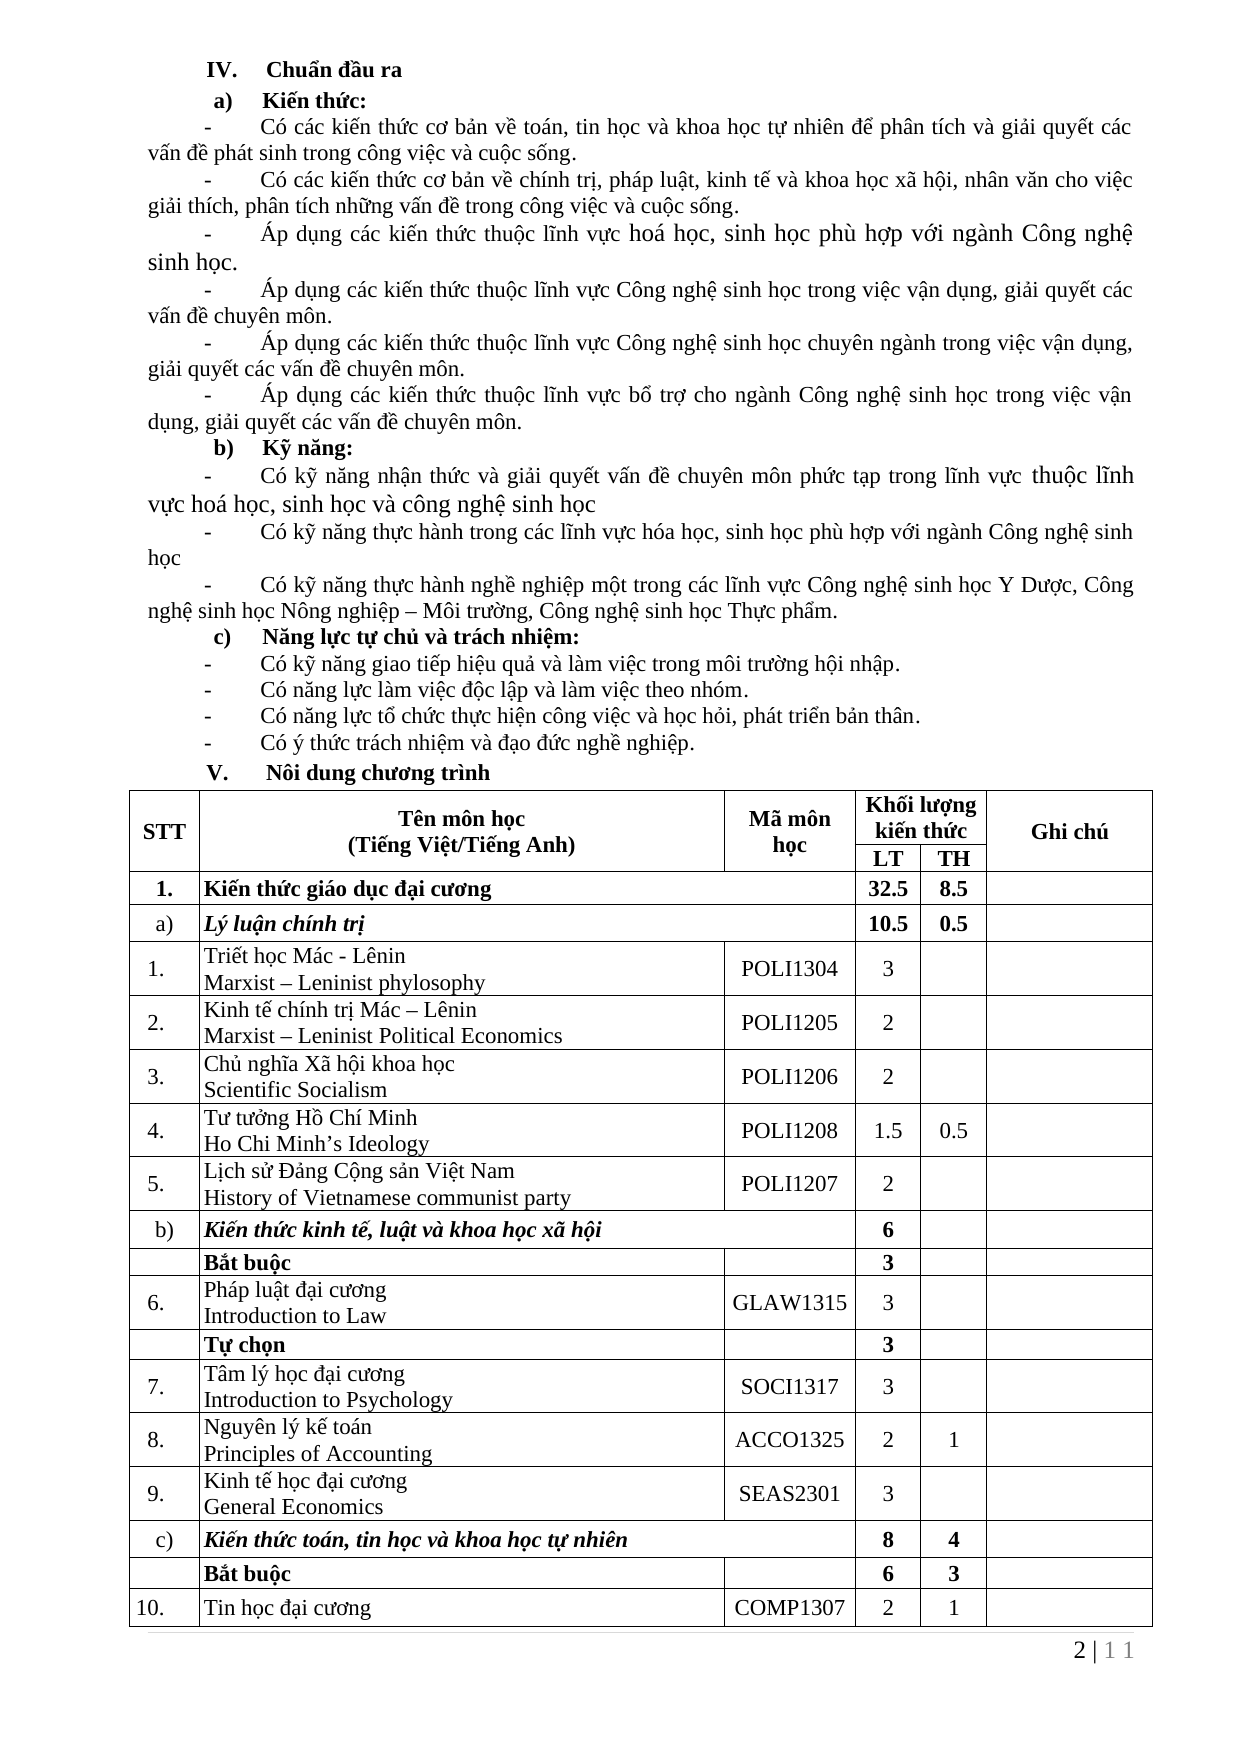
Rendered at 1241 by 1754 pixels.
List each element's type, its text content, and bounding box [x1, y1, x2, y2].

list Có năng lực tổ chức thực hiện công việc và học hỏi, phát triển bản thân. [148, 702, 1134, 729]
table_cell 8 [856, 1521, 920, 1557]
table_cell POLI1304 [725, 942, 855, 995]
table_cell [921, 1467, 986, 1520]
table_cell [130, 1050, 199, 1102]
list Áp dụng các kiến thức thuộc lĩnh vực Công nghệ sinh học trong việc vận dụng, giải quyết các vấn đề chuyên môn. [148, 276, 1134, 329]
table_cell [921, 1276, 986, 1329]
subtitle Nôi dung chương trình [148, 759, 1134, 786]
table_cell [130, 1558, 199, 1588]
table_cell [725, 1249, 855, 1275]
table_cell 2 [856, 1413, 920, 1466]
list Áp dụng các kiến thức thuộc lĩnh vực Công nghệ sinh học chuyên ngành trong việc vận dụng, giải quyết các vấn đề chuyên môn. [148, 329, 1134, 381]
table_cell 3 [921, 1558, 986, 1588]
subtitle Chuẩn đầu ra [148, 56, 1134, 83]
table_cell Kiến thức giáo dục đại cương [200, 872, 855, 904]
table_cell [921, 1211, 986, 1247]
table_cell 4 [921, 1521, 986, 1557]
table_cell [130, 1589, 199, 1626]
table_cell SEAS2301 [725, 1467, 855, 1520]
table_cell [987, 1157, 1152, 1210]
list Có kỹ năng giao tiếp hiệu quả và làm việc trong môi trường hội nhập. [148, 650, 1134, 676]
list Áp dụng các kiến thức thuộc lĩnh vực bổ trợ cho ngành Công nghệ sinh học trong việc vận dụng, giải quyết các vấn đề chuyên môn. [148, 381, 1134, 434]
table_cell [921, 1249, 986, 1275]
table_cell [130, 1330, 199, 1358]
table_cell [987, 1104, 1152, 1156]
table_cell [725, 1558, 855, 1588]
table_cell Tư tưởng Hồ Chí Minh Ho Chi Minh’s Ideology [200, 1104, 724, 1156]
list Áp dụng các kiến thức thuộc lĩnh vực [148, 218, 1134, 276]
table_cell 10.5 [856, 905, 920, 941]
table_header Tên môn học (Tiếng Việt/Tiếng Anh) [200, 791, 724, 871]
table_cell [921, 1157, 986, 1210]
list Có năng lực làm việc độc lập và làm việc theo nhóm. [148, 676, 1134, 702]
table_header Khối lượng kiến thức [856, 791, 986, 844]
table_cell [725, 1330, 855, 1358]
table_cell [130, 1249, 199, 1275]
table_cell a) [130, 905, 199, 941]
table_cell [130, 1413, 199, 1466]
table_cell [921, 996, 986, 1049]
table_cell Tự chọn [200, 1330, 724, 1358]
table_cell [130, 942, 199, 995]
table_cell 2 [856, 1050, 920, 1102]
table_cell [987, 1467, 1152, 1520]
table_cell Kiến thức toán, tin học và khoa học tự nhiên [200, 1521, 855, 1557]
table_cell [987, 1249, 1152, 1275]
list Năng lực tự chủ và trách nhiệm: [213, 623, 1134, 650]
table_cell 6 [856, 1211, 920, 1247]
table_cell [921, 942, 986, 995]
table_cell 2 [856, 996, 920, 1049]
table_header Ghi chú [987, 791, 1152, 871]
table_header STT [130, 791, 199, 871]
table_cell [921, 1360, 986, 1412]
table_cell TH [921, 845, 986, 871]
table_cell 32.5 [856, 872, 920, 904]
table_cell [200, 1589, 724, 1626]
table_cell 3 [856, 1249, 920, 1275]
table_cell 0.5 [921, 905, 986, 941]
table_cell Triết học Mác - Lênin Marxist – Leninist phylosophy [200, 942, 724, 995]
table_cell [987, 1360, 1152, 1412]
table_cell Bắt buộc [200, 1558, 724, 1588]
table_header Mã môn học [725, 791, 855, 871]
list Kiến thức: [213, 87, 1134, 113]
table_cell [987, 1558, 1152, 1588]
table_cell [987, 996, 1152, 1049]
table_cell [921, 1330, 986, 1358]
table_cell Bắt buộc [200, 1249, 724, 1275]
table_cell c) [130, 1521, 199, 1557]
list Có kỹ năng thực hành nghề nghiệp một trong các lĩnh vực Công nghệ sinh học Y Dược, Công nghệ sinh học Nông nghiệp – Môi trường, Công nghệ sinh học Thực phẩm. [148, 571, 1134, 623]
table_cell [130, 1360, 199, 1412]
list Có các kiến thức cơ bản về chính trị, pháp luật, kinh tế và khoa học xã hội, nhân văn cho việc giải thích, phân tích những vấn đề trong công việc và cuộc sống. [148, 166, 1134, 218]
table_cell POLI1207 [725, 1157, 855, 1210]
table_cell Kinh tế chính trị Mác – Lênin Marxist – Leninist Political Economics [200, 996, 724, 1049]
table_cell 1 [921, 1589, 986, 1626]
table_cell POLI1205 [725, 996, 855, 1049]
table_cell 3 [856, 942, 920, 995]
table_cell [130, 996, 199, 1049]
list Có kỹ năng nhận thức và giải quyết vấn đề chuyên môn phức tạp trong lĩnh vực [148, 461, 1134, 518]
table_cell [987, 942, 1152, 995]
table_cell 1 [921, 1413, 986, 1466]
table_cell [987, 872, 1152, 904]
table_cell Chủ nghĩa Xã hội khoa học Scientific Socialism [200, 1050, 724, 1102]
table_cell [987, 1413, 1152, 1466]
table_cell 6 [856, 1558, 920, 1588]
table_cell POLI1208 [725, 1104, 855, 1156]
table_cell Tâm lý học đại cương Introduction to Psychology [200, 1360, 724, 1412]
table_cell 3 [856, 1330, 920, 1358]
table_cell ACCO1325 [725, 1413, 855, 1466]
table_cell 0.5 [921, 1104, 986, 1156]
table_cell [987, 1276, 1152, 1329]
table_cell [987, 1050, 1152, 1102]
list Kỹ năng: [213, 434, 1134, 461]
table_cell 3 [856, 1276, 920, 1329]
table_cell 2 [856, 1589, 920, 1626]
table_cell 3 [856, 1360, 920, 1412]
table_cell b) [130, 1211, 199, 1247]
table_cell 8.5 [921, 872, 986, 904]
table_cell Pháp luật đại cương Introduction to Law [200, 1276, 724, 1329]
table_cell 1. [130, 872, 199, 904]
table_cell Kinh tế học đại cương General Economics [200, 1467, 724, 1520]
table_cell [987, 905, 1152, 941]
table_cell Lịch sử Đảng Cộng sản Việt Nam History of Vietnamese communist party [200, 1157, 724, 1210]
list Có các kiến thức cơ bản về toán, tin học và khoa học tự nhiên để phân tích và giải quyết các vấn đề phát sinh trong công việc và cuộc sống. [148, 113, 1134, 166]
table_cell 1.5 [856, 1104, 920, 1156]
table_cell [130, 1467, 199, 1520]
list Có kỹ năng thực hành trong các lĩnh vực hóa học, sinh học phù hợp với ngành Công nghệ sinh học [148, 518, 1134, 571]
table_cell 2 [856, 1157, 920, 1210]
table_cell GLAW1315 [725, 1276, 855, 1329]
table_cell [921, 1050, 986, 1102]
table_cell [987, 1211, 1152, 1247]
table_cell [130, 1104, 199, 1156]
table_cell Lý luận chính trị [200, 905, 855, 941]
table_cell [130, 1276, 199, 1329]
table_cell [130, 1157, 199, 1210]
table_cell COMP1307 [725, 1589, 855, 1626]
table_cell [987, 1589, 1152, 1626]
table_cell Kiến thức kinh tế, luật và khoa học xã hội [200, 1211, 855, 1247]
list Có ý thức trách nhiệm và đạo đức nghề nghiệp. [148, 729, 1134, 755]
table_cell Nguyên lý kế toán Principles of Accounting [200, 1413, 724, 1466]
table_cell SOCI1317 [725, 1360, 855, 1412]
table_cell [987, 1521, 1152, 1557]
table_cell [987, 1330, 1152, 1358]
table_cell POLI1206 [725, 1050, 855, 1102]
table_cell LT [856, 845, 920, 871]
table_cell 3 [856, 1467, 920, 1520]
